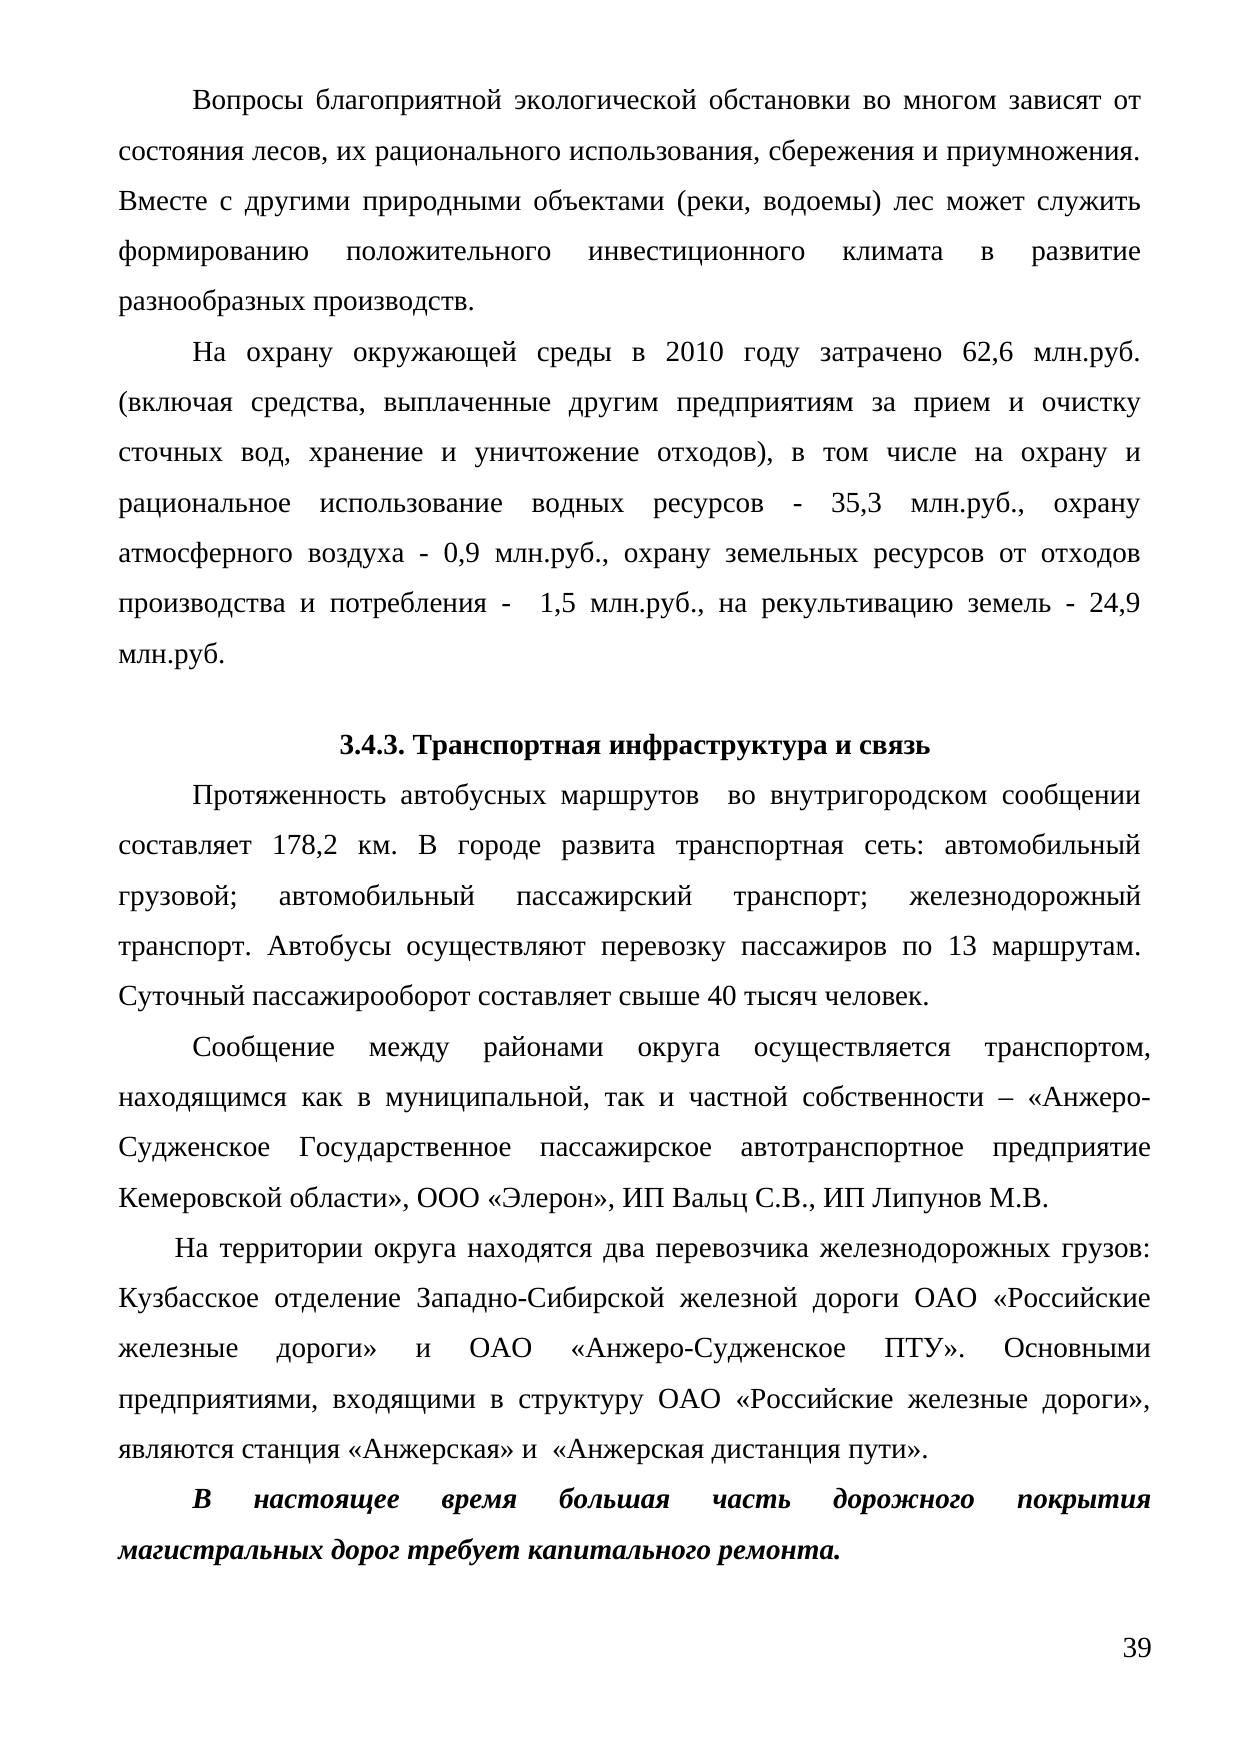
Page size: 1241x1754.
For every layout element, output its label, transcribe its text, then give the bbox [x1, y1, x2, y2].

text На охрану окружающей среды в 2010 году затрачено 62,6 млн.руб. (включая средства, выплаченные другим предприятиям за прием и очистку сточных вод, хранение и уничтожение отходов), в том числе на охрану и рациональное использование водных ресурсов - 35,3 млн.руб., охрану атмосферного воздуха - 0,9 млн.руб., охрану земельных ресурсов от отходов производства и потребления - 1,5 млн.руб., на рекультивацию земель - 24,9 млн.руб. [118, 334, 1142, 669]
text На территории округа находятся два перевозчика железнодорожных грузов: Кузбасское отделение Западно-Сибирской железной дороги ОАО «Российские железные дороги» и ОАО «Анжеро-Судженское ПТУ». Основными предприятиями, входящими в структуру ОАО «Российские железные дороги», являются станция «Анжерская» и «Анжерская дистанция пути». [118, 1230, 1152, 1465]
text Сообщение между районами округа осуществляется транспортом, находящимся как в муниципальной, так и частной собственности – «Анжеро-Судженское Государственное пассажирское автотранспортное предприятие Кемеровской области», ООО «Элерон», ИП Вальц С.В., ИП Липунов М.В. [118, 1029, 1152, 1213]
text В настоящее время большая часть дорожного покрытия магистральных дорог требует капитального ремонта. [118, 1482, 1152, 1565]
text Протяженность автобусных маршрутов во внутригородском сообщении составляет 178,2 км. В городе развита транспортная сеть: автомобильный грузовой; автомобильный пассажирский транспорт; железнодорожный транспорт. Автобусы осуществляют перевозку пассажиров по 13 маршрутам. Суточный пассажирооборот составляет свыше 40 тысяч человек. [118, 777, 1142, 1012]
text 3.4.3. Транспортная инфраструктура и связь [118, 686, 1152, 760]
text Вопросы благоприятной экологической обстановки во многом зависят от состояния лесов, их рационального использования, сбережения и приумножения. Вместе с другими природными объектами (реки, водоемы) лес может служить формированию положительного инвестиционного климата в развитие разнообразных производств. [118, 82, 1142, 317]
